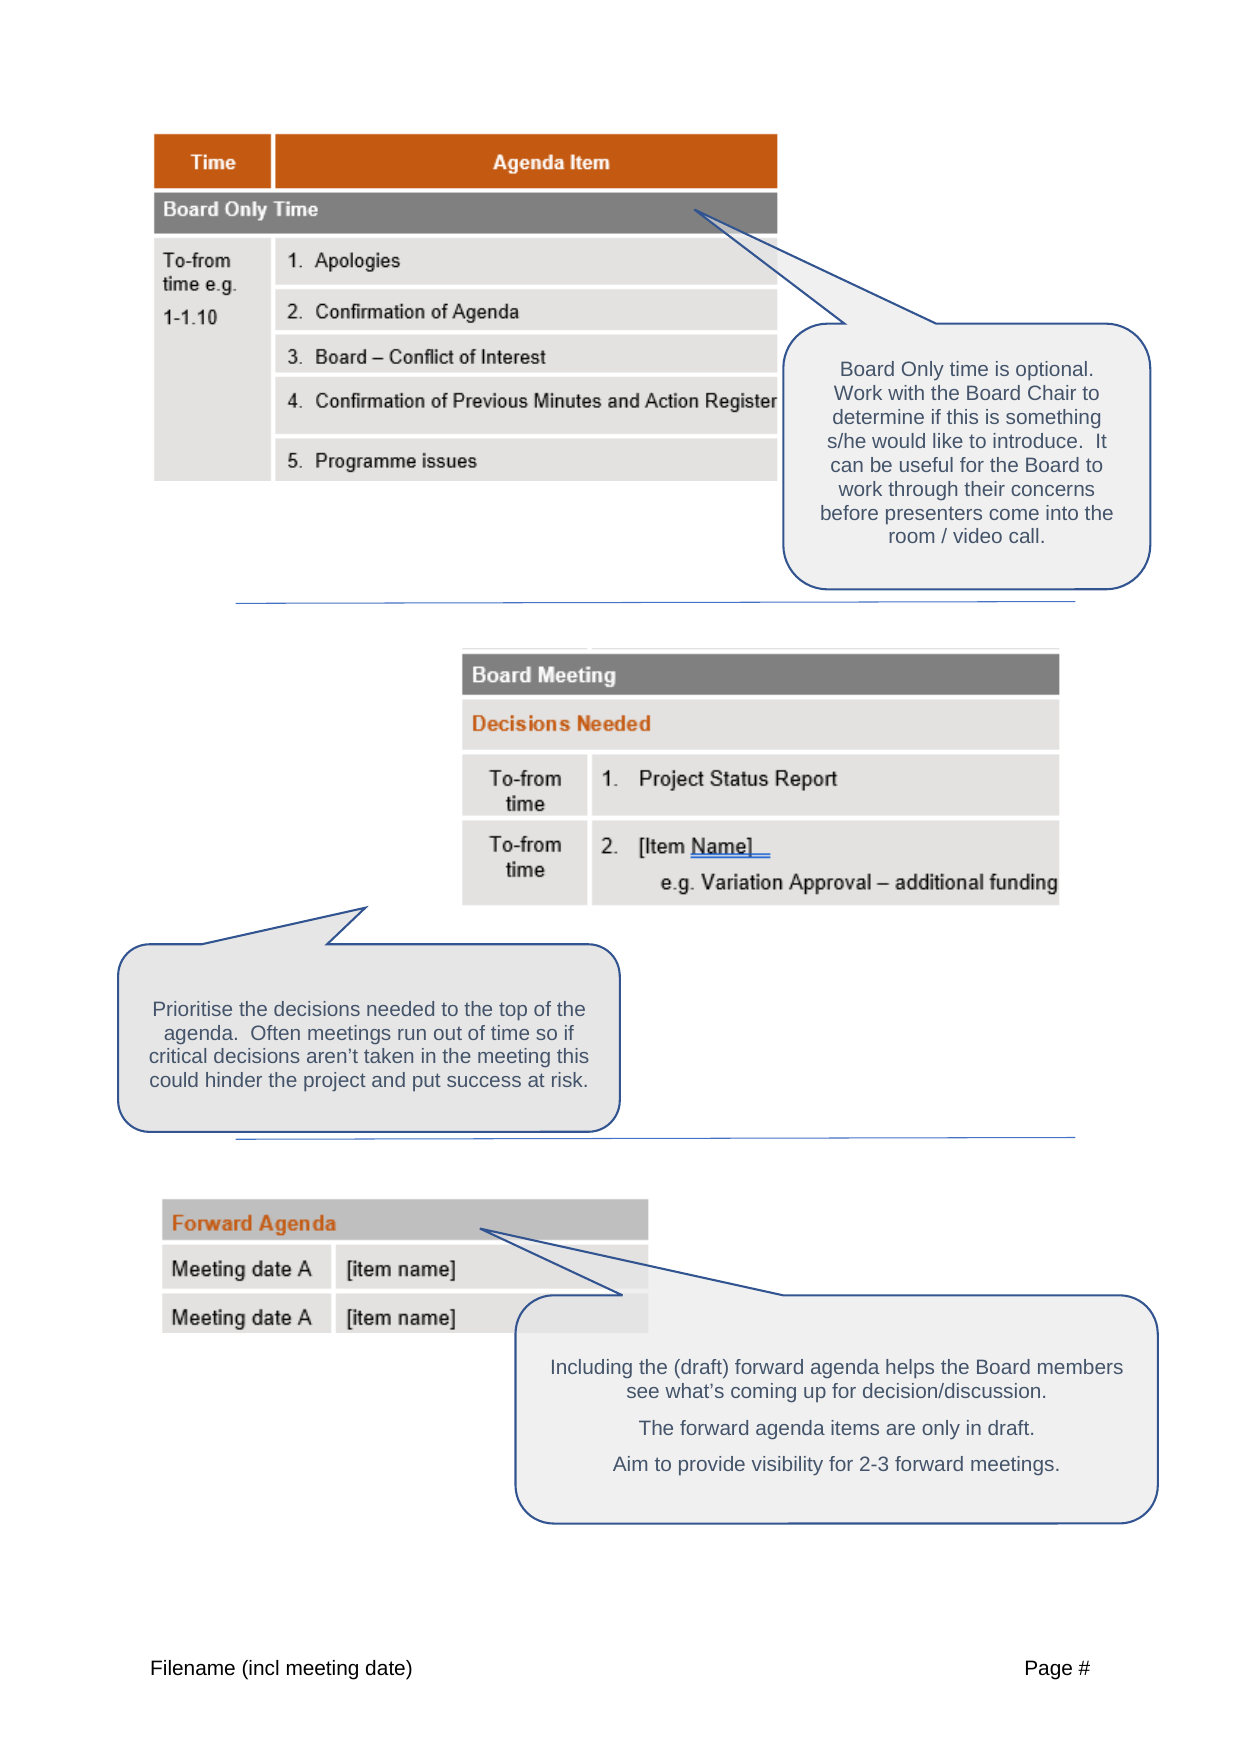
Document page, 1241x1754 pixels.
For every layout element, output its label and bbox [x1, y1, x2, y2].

picture [450, 648, 1060, 907]
picture [150, 1190, 649, 1333]
picture [150, 127, 778, 481]
